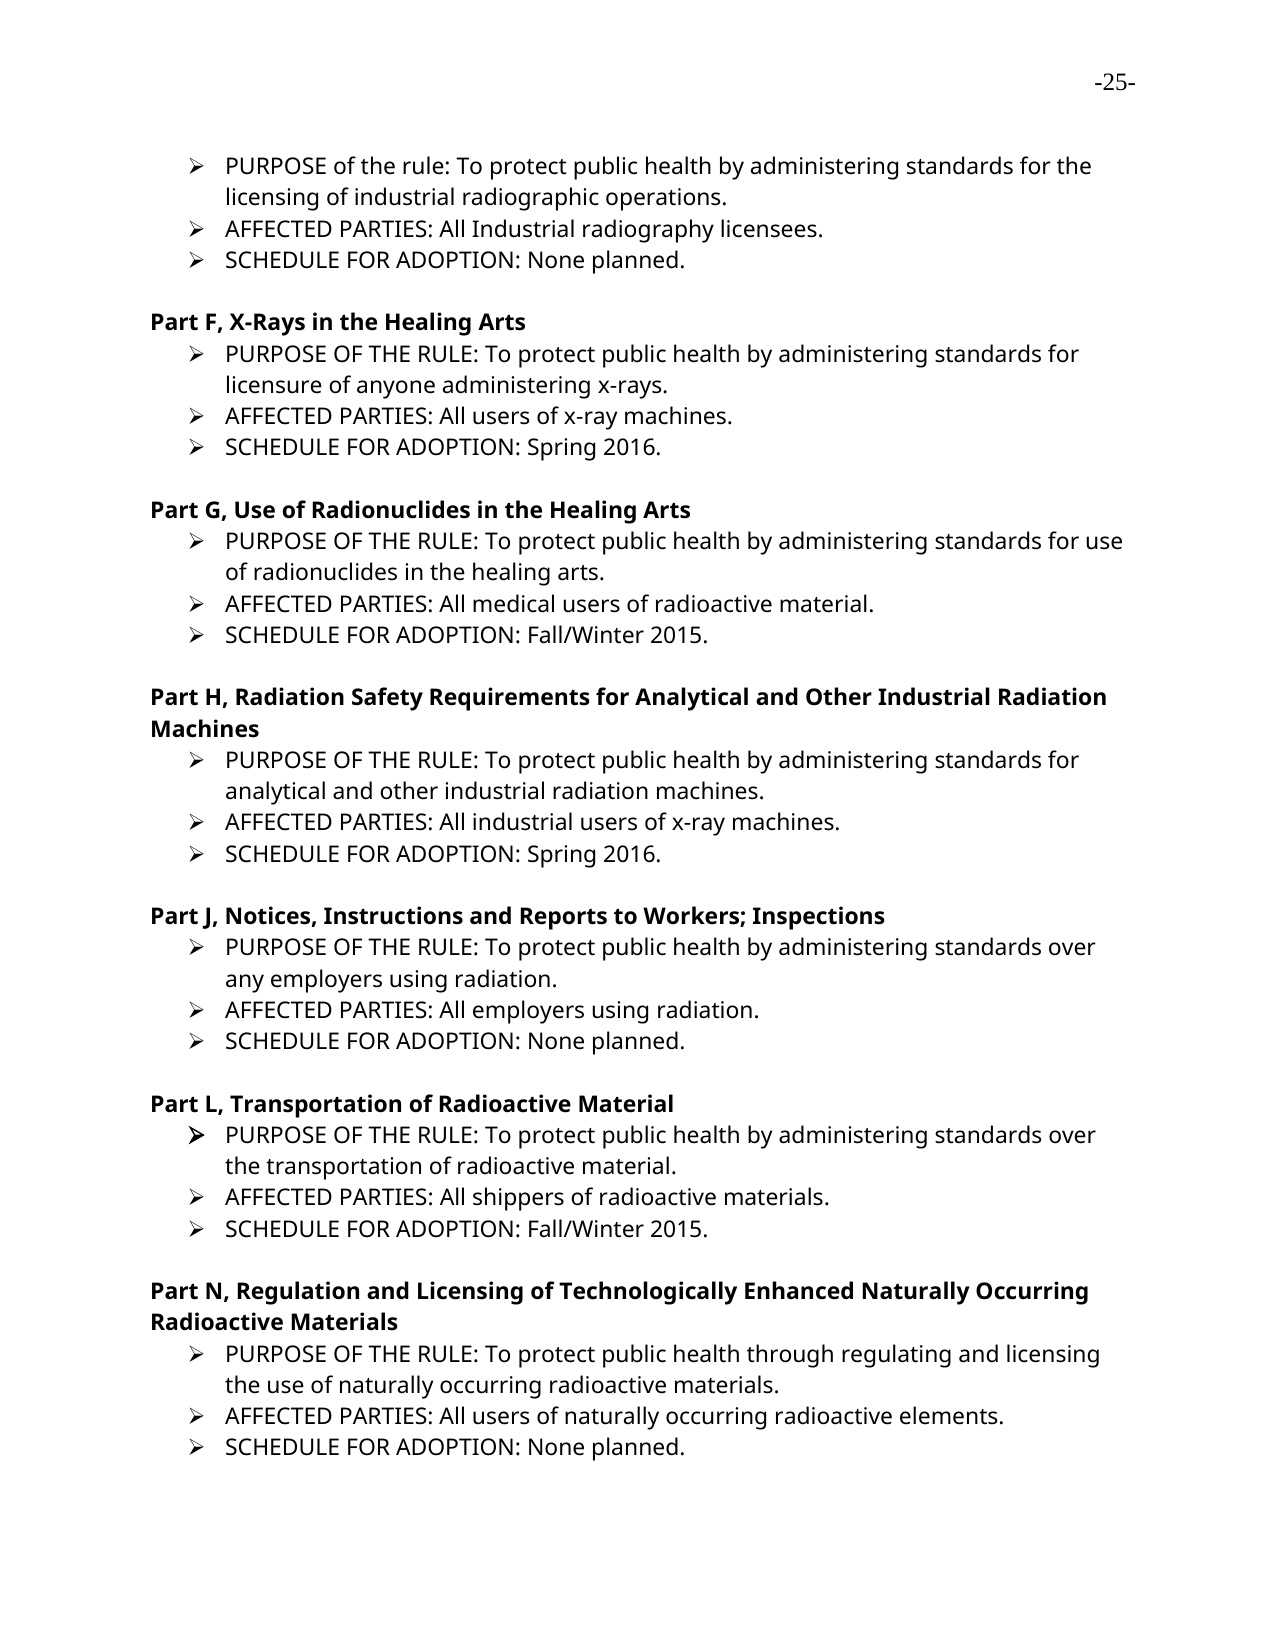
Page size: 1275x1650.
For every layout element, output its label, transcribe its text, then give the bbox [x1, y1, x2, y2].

list SCHEDULE FOR ADOPTION: None planned. [187, 1025, 1125, 1056]
list PURPOSE OF THE RULE: To protect public health through regulating and licensing the use of naturally occurring radioactive materials. [187, 1337, 1125, 1400]
text Part G, Use of Radionuclides in the Healing Arts [150, 494, 1125, 525]
text Part L, Transportation of Radioactive Material [150, 1087, 1125, 1119]
list AFFECTED PARTIES: All shippers of radioactive materials. [187, 1181, 1125, 1212]
list PURPOSE of the rule: To protect public health by administering standards for the licensing of industrial radiographic operations. [187, 150, 1125, 212]
list PURPOSE OF THE RULE: To protect public health by administering standards over the transportation of radioactive material. [187, 1119, 1125, 1181]
text Part J, Notices, Instructions and Reports to Workers; Inspections [150, 900, 1125, 931]
list SCHEDULE FOR ADOPTION: Fall/Winter 2015. [187, 619, 1125, 650]
list AFFECTED PARTIES: All industrial users of x-ray machines. [187, 806, 1125, 837]
list PURPOSE OF THE RULE: To protect public health by administering standards for use of radionuclides in the healing arts. [187, 525, 1125, 587]
list SCHEDULE FOR ADOPTION: Fall/Winter 2015. [187, 1212, 1125, 1244]
list PURPOSE OF THE RULE: To protect public health by administering standards for licensure of anyone administering x-rays. [187, 337, 1125, 400]
text Part F, X-Rays in the Healing Arts [150, 306, 1125, 337]
list AFFECTED PARTIES: All medical users of radioactive material. [187, 587, 1125, 619]
list SCHEDULE FOR ADOPTION: Spring 2016. [187, 837, 1125, 869]
text Part N, Regulation and Licensing of Technologically Enhanced Naturally Occurring Radioactive Materials [150, 1275, 1125, 1337]
list SCHEDULE FOR ADOPTION: Spring 2016. [187, 431, 1125, 462]
list AFFECTED PARTIES: All employers using radiation. [187, 994, 1125, 1025]
list SCHEDULE FOR ADOPTION: None planned. [187, 1431, 1125, 1462]
list SCHEDULE FOR ADOPTION: None planned. [187, 244, 1125, 275]
list PURPOSE OF THE RULE: To protect public health by administering standards over any employers using radiation. [187, 931, 1125, 994]
text Part H, Radiation Safety Requirements for Analytical and Other Industrial Radiation Machines [150, 681, 1125, 744]
list AFFECTED PARTIES: All Industrial radiography licensees. [187, 212, 1125, 244]
list PURPOSE OF THE RULE: To protect public health by administering standards for analytical and other industrial radiation machines. [187, 744, 1125, 806]
list AFFECTED PARTIES: All users of x-ray machines. [187, 400, 1125, 431]
list AFFECTED PARTIES: All users of naturally occurring radioactive elements. [187, 1400, 1125, 1431]
